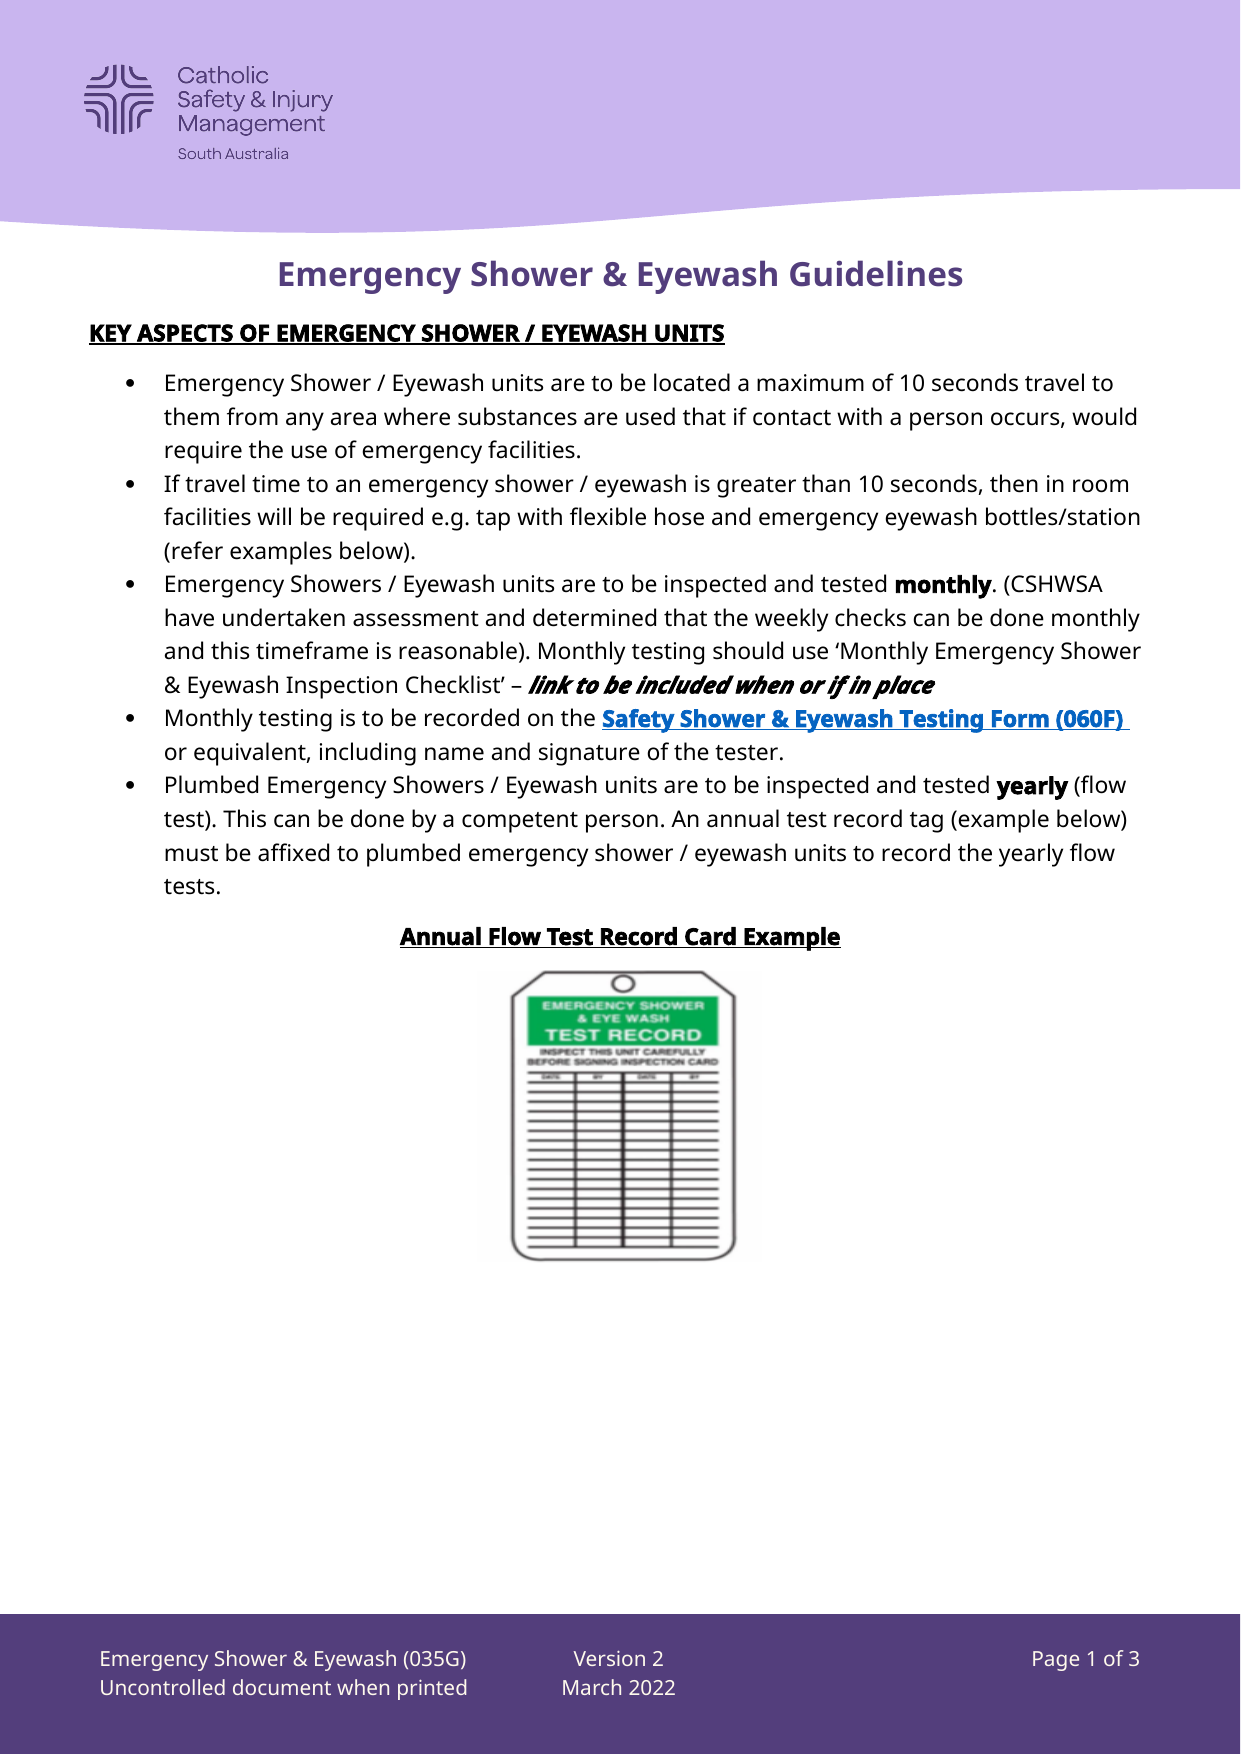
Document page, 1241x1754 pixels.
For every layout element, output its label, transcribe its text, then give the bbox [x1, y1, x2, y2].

list Emergency Showers / Eyewash units are to be inspected and tested monthly. (CSHWSA have undertaken assessment and determined that the weekly checks can be done monthly and this timeframe is reasonable). Monthly testing should use ‘Monthly Emergency Shower & Eyewash Inspection Checklist’ – link to be included when or if in place [126, 568, 1152, 700]
list If travel time to an emergency shower / eyewash is greater than 10 seconds, then in room facilities will be required e.g. tap with flexible hose and emergency eyewash bottles/station (refer examples below). [126, 467, 1152, 566]
list Monthly testing is to be recorded on the Safety Shower & Eyewash Testing Form (060F) or equivalent, including name and signature of the tester. [126, 702, 1152, 767]
text KEY ASPECTS OF EMERGENCY SHOWER / EYEWASH UNITS [89, 317, 1152, 348]
picture [59, 39, 361, 187]
text Annual Flow Test Record Card Example [89, 920, 1152, 951]
text Emergency Shower & Eyewash Guidelines [89, 251, 1152, 296]
picture [474, 963, 763, 1266]
list Emergency Shower / Eyewash units are to be located a maximum of 10 seconds travel to them from any area where substances are used that if contact with a person occurs, would require the use of emergency facilities. [126, 367, 1152, 465]
list Plumbed Emergency Showers / Eyewash units are to be inspected and tested yearly (flow test). This can be done by a competent person. An annual test record tag (example below) must be affixed to plumbed emergency shower / eyewash units to record the yearly flow tests. [126, 769, 1152, 901]
